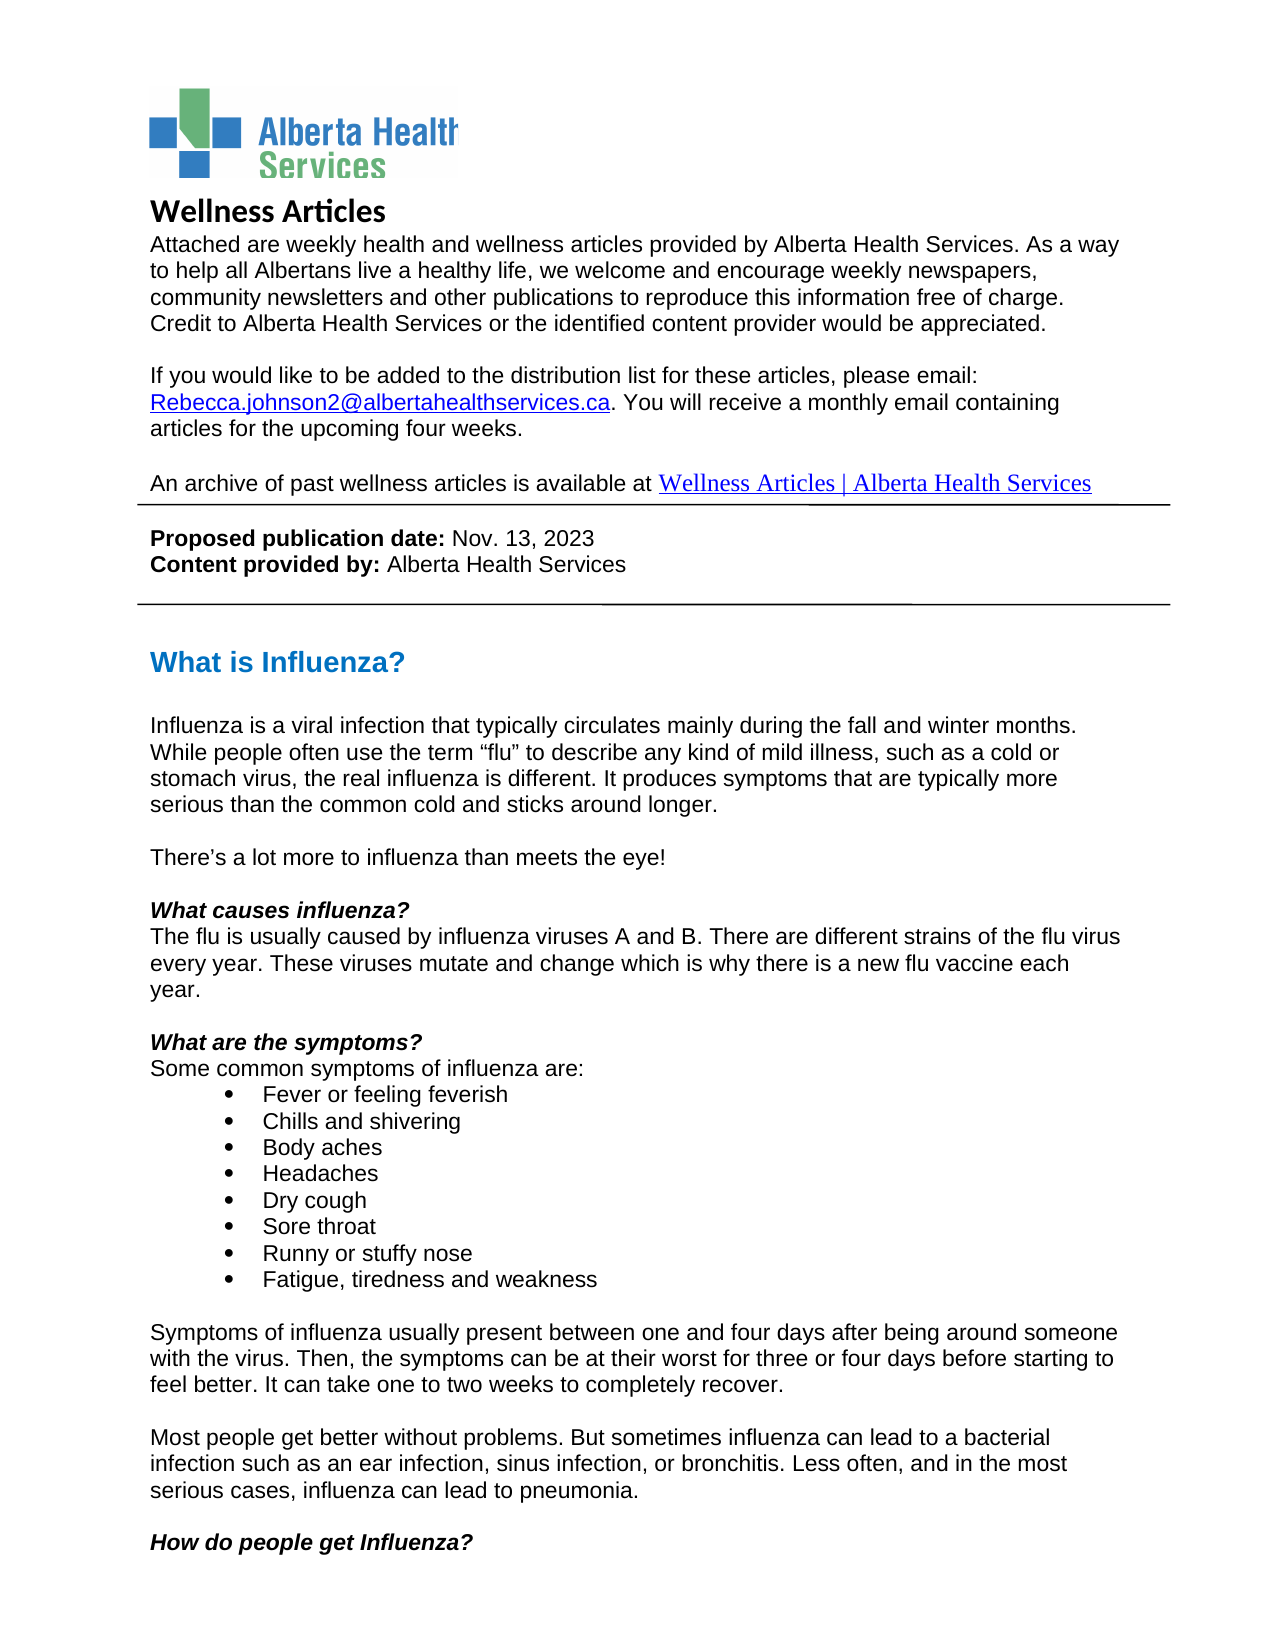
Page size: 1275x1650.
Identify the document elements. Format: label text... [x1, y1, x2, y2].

text Content provided by: Alberta Health Services [150, 551, 1125, 577]
text There’s a lot more to influenza than meets the eye! [150, 844, 1125, 871]
picture [148, 86, 459, 178]
text Attached are weekly health and wellness articles provided by Alberta Health Services. As a way to help all Albertans live a healthy life, we welcome and encourage weekly newspapers, community newsletters and other publications to reproduce this information free of charge. Credit to Alberta Health Services or the identified content provider would be appreciated. [150, 231, 1125, 336]
text What are the symptoms? [150, 1029, 1125, 1055]
text How do people get Influenza? [150, 1529, 1125, 1556]
text What causes influenza? [150, 897, 1125, 923]
list Fever or feeling feverish [225, 1081, 1125, 1108]
text Symptoms of influenza usually present between one and four days after being around someone with the virus. Then, the symptoms can be at their worst for three or four days before starting to feel better. It can take one to two weeks to completely recover. [150, 1318, 1125, 1398]
text The flu is usually caused by influenza viruses A and B. There are different strains of the flu virus every year. These viruses mutate and change which is why there is a new flu vaccine each year. [150, 923, 1125, 1002]
list Sore throat [225, 1213, 1125, 1239]
text Influenza is a viral infection that typically circulates mainly during the fall and winter months. While people often use the term “flu” to describe any kind of mild illness, such as a cold or stomach virus, the real influenza is different. It produces symptoms that are typically more serious than the common cold and sticks around longer. [150, 712, 1125, 818]
text Proposed publication date: Nov. 13, 2023 [150, 525, 1125, 551]
list Runny or stuffy nose [225, 1239, 1125, 1266]
text What is Influenza? [150, 645, 1125, 679]
text Wellness Articles [150, 190, 1125, 231]
list Chills and shivering [225, 1108, 1125, 1134]
list Fatigue, tiredness and weakness [225, 1266, 1125, 1292]
list Dry cough [225, 1187, 1125, 1213]
text Some common symptoms of influenza are: [150, 1055, 1125, 1081]
list Body aches [225, 1134, 1125, 1160]
text An archive of past wellness articles is available at Wellness Articles | Alberta Health Services [150, 468, 1125, 497]
text If you would like to be added to the distribution list for these articles, please email: Rebecca.johnson2@albertahealthservices.ca. You will receive a monthly email containing articles for the upcoming four weeks. [150, 362, 1125, 442]
list Headaches [225, 1160, 1125, 1187]
text Most people get better without problems. But sometimes influenza can lead to a bacterial infection such as an ear infection, sinus infection, or bronchitis. Less often, and in the most serious cases, influenza can lead to pneumonia. [150, 1424, 1125, 1503]
